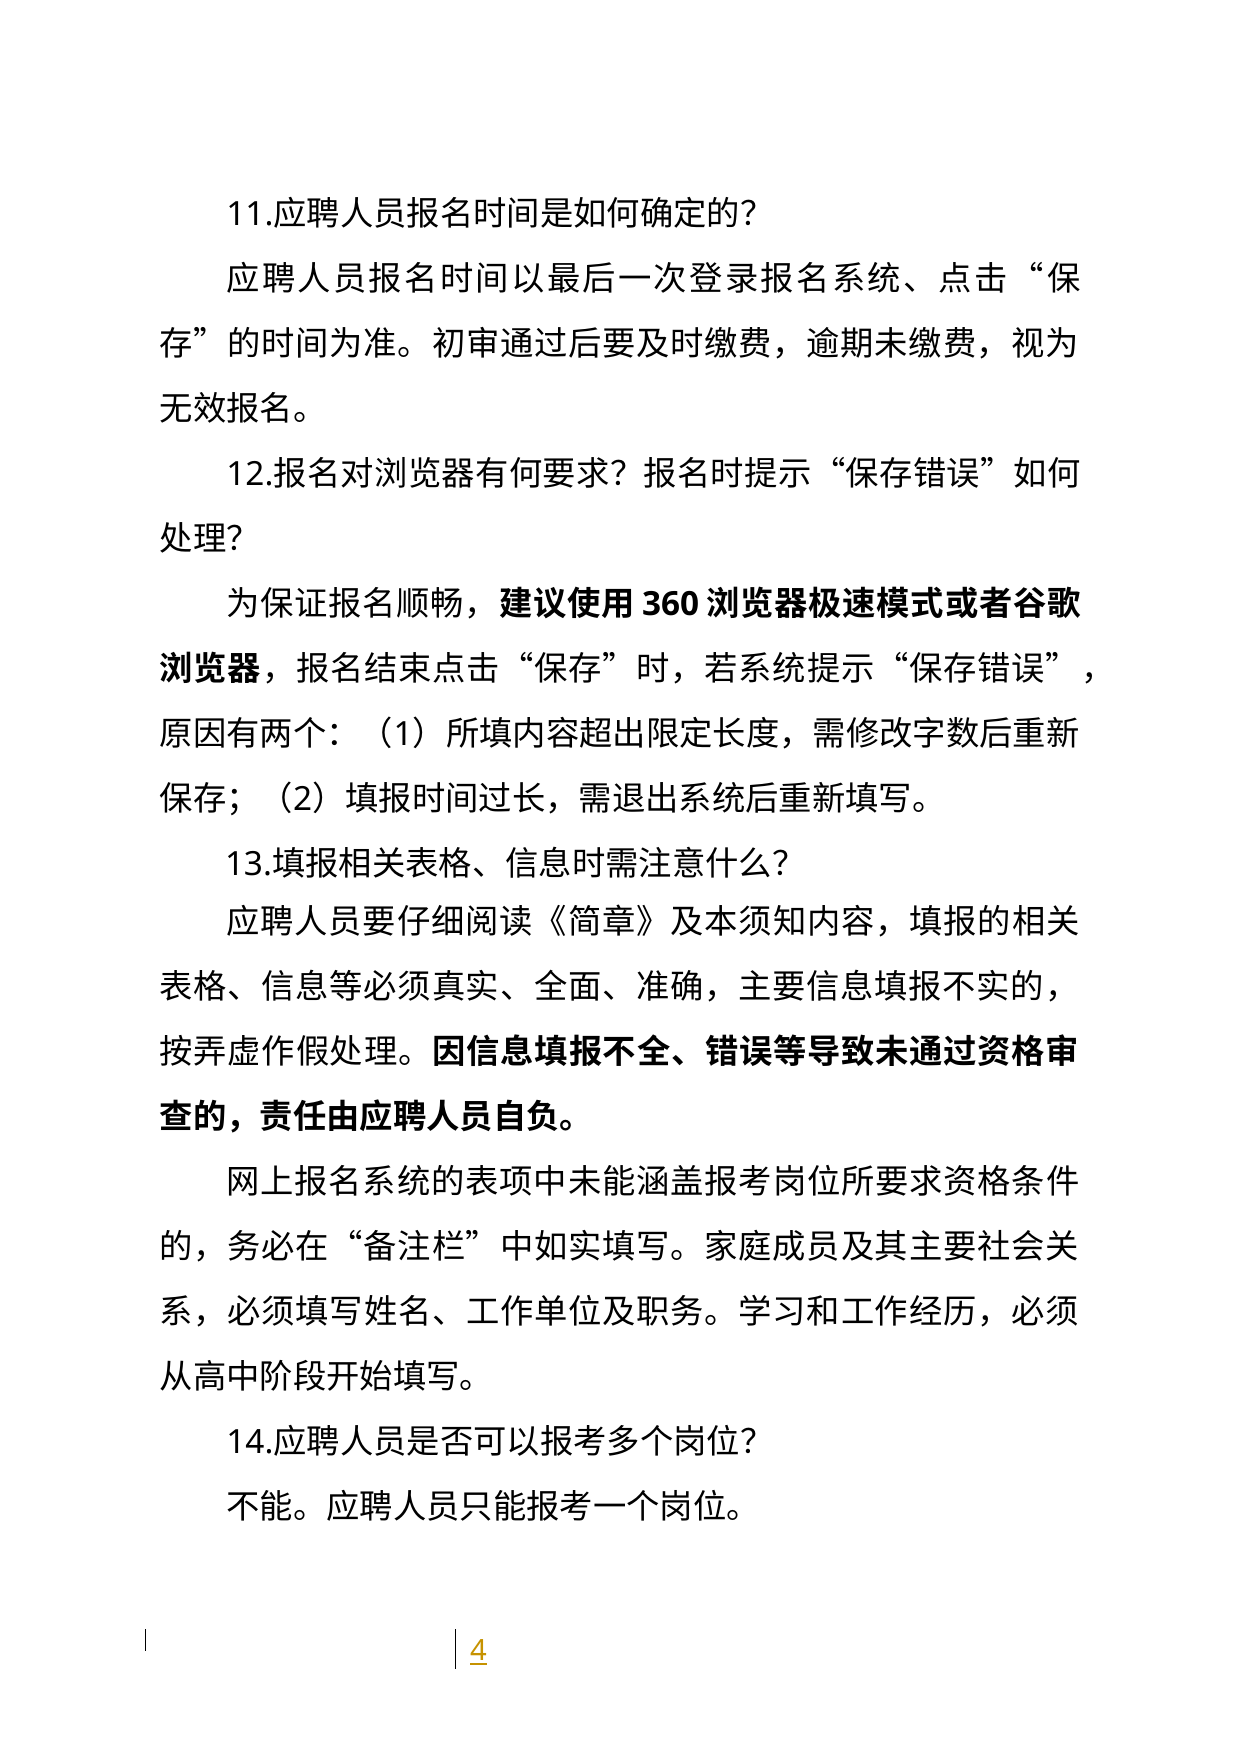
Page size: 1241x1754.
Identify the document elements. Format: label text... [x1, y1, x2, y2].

text 13.填报相关表格、信息时需注意什么？ [159, 828, 1081, 887]
text 14.应聘人员是否可以报考多个岗位？ [159, 1407, 1081, 1472]
text 11.应聘人员报名时间是如何确定的？ [159, 178, 1081, 243]
text 应聘人员要仔细阅读《简章》及本须知内容，填报的相关表格、信息等必须真实、全面、准确，主要信息填报不实的，按弄虚作假处理。因信息填报不全、错误等导致未通过资格审查的，责任由应聘人员自负。 [159, 887, 1081, 1147]
text 应聘人员报名时间以最后一次登录报名系统、点击“保存”的时间为准。初审通过后要及时缴费，逾期未缴费，视为无效报名。 [159, 243, 1081, 438]
text 12.报名对浏览器有何要求？报名时提示“保存错误”如何处理？ [159, 438, 1081, 568]
text 不能。应聘人员只能报考一个岗位。 [159, 1472, 1081, 1537]
text 为保证报名顺畅，建议使用360浏览器极速模式或者谷歌浏览器，报名结束点击“保存”时，若系统提示“保存错误”，原因有两个：（1）所填内容超出限定长度，需修改字数后重新保存；（2）填报时间过长，需退出系统后重新填写。 [159, 568, 1081, 828]
text 网上报名系统的表项中未能涵盖报考岗位所要求资格条件的，务必在“备注栏”中如实填写。家庭成员及其主要社会关系，必须填写姓名、工作单位及职务。学习和工作经历，必须从高中阶段开始填写。 [159, 1147, 1081, 1407]
